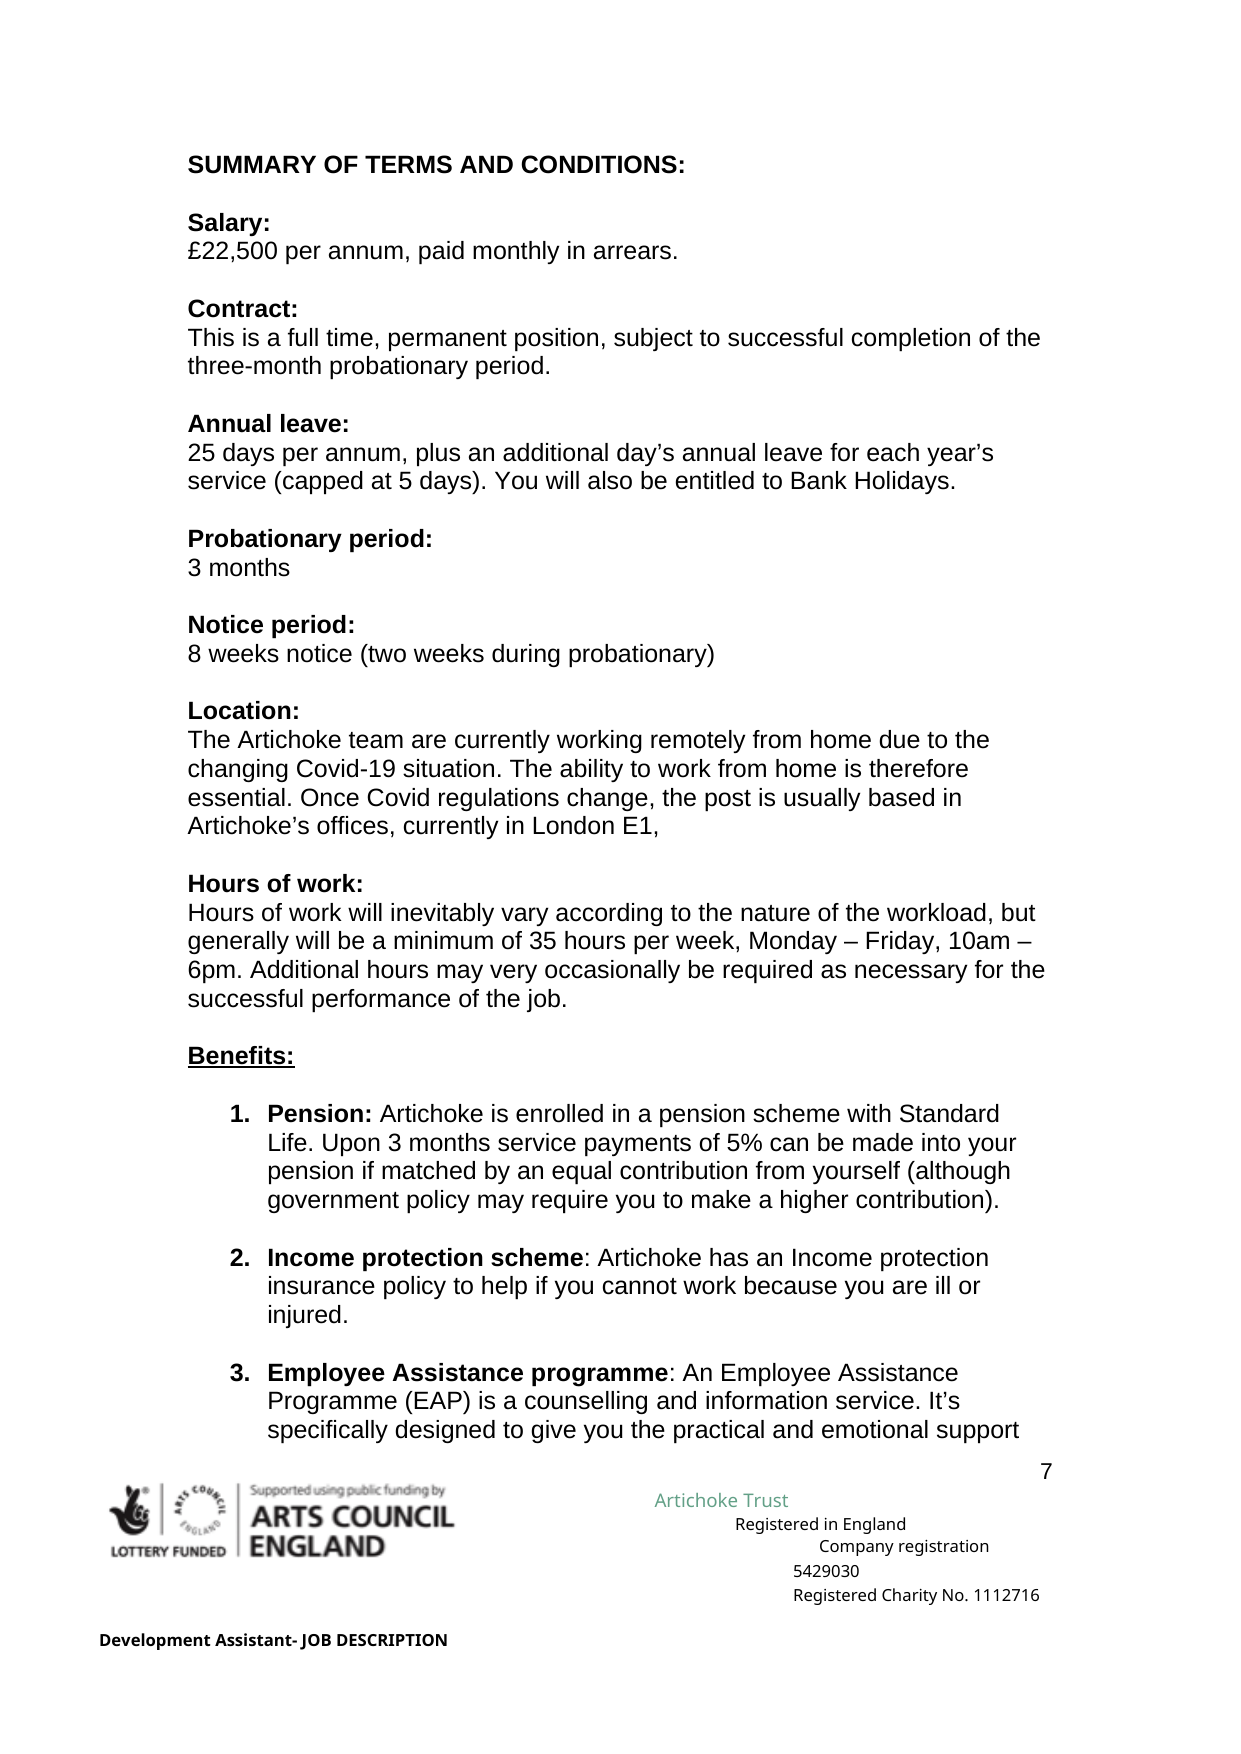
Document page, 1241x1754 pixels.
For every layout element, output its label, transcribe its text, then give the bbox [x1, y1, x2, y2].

text This is a full time, permanent position, subject to successful completion of the three-month probationary period. [187, 322, 1053, 380]
text Benefits: [187, 1041, 1053, 1070]
text Salary: [187, 207, 1053, 236]
list Income protection scheme: Artichoke has an Income protection insurance policy to help if you cannot work because you are ill or injured. [229, 1242, 1053, 1329]
text Hours of work will inevitably vary according to the nature of the workload, but generally will be a minimum of 35 hours per week, Monday – Friday, 10am – 6pm. Additional hours may very occasionally be required as necessary for the successful performance of the job. [187, 897, 1053, 1012]
text 25 days per annum, plus an additional day’s annual leave for each year’s service (capped at 5 days). You will also be entitled to Bank Holidays. [187, 437, 1053, 495]
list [229, 1357, 1053, 1444]
text £22,500 per annum, paid monthly in arrears. [187, 236, 1053, 265]
list Pension: Artichoke is enrolled in a pension scheme with Standard Life. Upon 3 months service payments of 5% can be made into your pension if matched by an equal contribution from yourself (although government policy may require you to make a higher contribution). [229, 1099, 1053, 1214]
text Contract: [187, 294, 1053, 322]
text The Artichoke team are currently working remotely from home due to the changing Covid-19 situation. The ability to work from home is therefore essential. Once Covid regulations change, the post is usually based in Artichoke’s offices, currently in London E1, [187, 725, 1053, 840]
text 3 months [187, 552, 1053, 581]
text 8 weeks notice (two weeks during probationary) [187, 639, 1053, 667]
text Annual leave: [187, 409, 1053, 437]
text Hours of work: [187, 869, 1053, 897]
text Location: [187, 696, 1053, 725]
text Notice period: [187, 610, 1053, 639]
text SUMMARY OF TERMS AND CONDITIONS: [187, 150, 1053, 179]
text Probationary period: [187, 524, 1053, 552]
